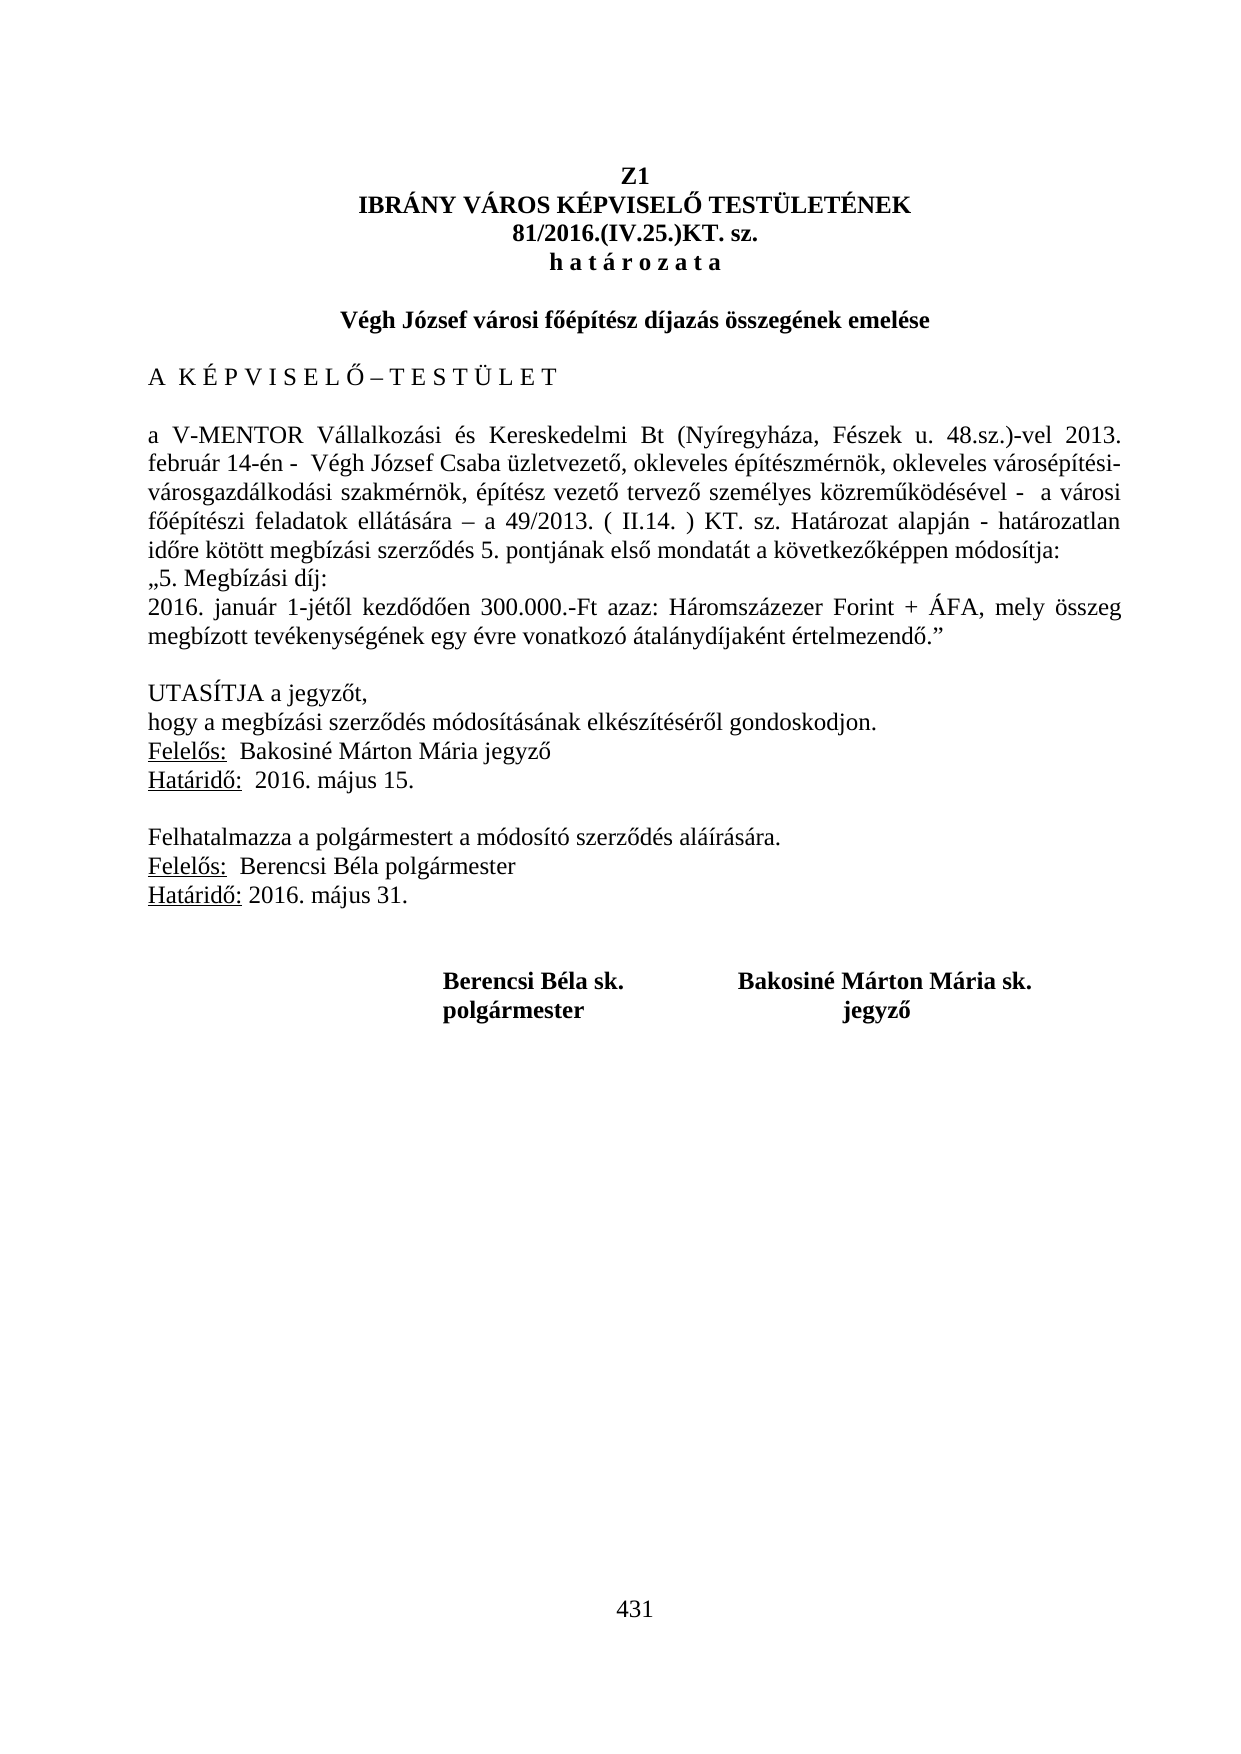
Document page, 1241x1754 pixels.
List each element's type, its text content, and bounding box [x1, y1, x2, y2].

text Felhatalmazza a polgármestert a módosító szerződés aláírására. [148, 822, 1122, 851]
text Végh József városi főépítész díjazás összegének emelése [148, 305, 1122, 333]
text UTASÍTJA a jegyzőt, [148, 678, 1122, 707]
text hogy a megbízási szerződés módosításának elkészítéséről gondoskodjon. [148, 707, 1122, 736]
text „5. Megbízási díj: [148, 563, 1122, 592]
text Határidő: 2016. május 31. [148, 880, 1122, 908]
text Határidő: 2016. május 15. [148, 765, 1122, 793]
text Z1 [148, 161, 1122, 190]
text Felelős: Berencsi Béla polgármester [148, 851, 1122, 880]
text A K É P V I S E L Ő – T E S T Ü L E T [148, 362, 1122, 391]
text 2016. január 1-jétől kezdődően 300.000.-Ft azaz: Háromszázezer Forint + ÁFA, mely összeg megbízott tevékenységének egy évre vonatkozó átalánydíjaként értelmezendő.” [148, 592, 1122, 650]
text Berencsi Béla sk. Bakosiné Márton Mária sk. [148, 966, 1122, 995]
text Felelős: Bakosiné Márton Mária jegyző [148, 736, 1122, 765]
text h a t á r o z a t a [148, 247, 1122, 276]
text IBRÁNY VÁROS KÉPVISELŐ TESTÜLETÉNEK [148, 190, 1122, 218]
text a V-MENTOR Vállalkozási és Kereskedelmi Bt (Nyíregyháza, Fészek u. 48.sz.)-vel 2013. február 14-én - Végh József Csaba üzletvezető, okleveles építészmérnök, okleveles városépítési- városgazdálkodási szakmérnök, építész vezető tervező személyes közreműködésével - a városi főépítészi feladatok ellátására – a 49/2013. ( II.14. ) KT. sz. Határozat alapján - határozatlan időre kötött megbízási szerződés 5. pontjának első mondatát a következőképpen módosítja: [148, 420, 1122, 563]
text 81/2016.(IV.25.)KT. sz. [148, 218, 1122, 247]
text polgármester jegyző [148, 995, 1122, 1023]
